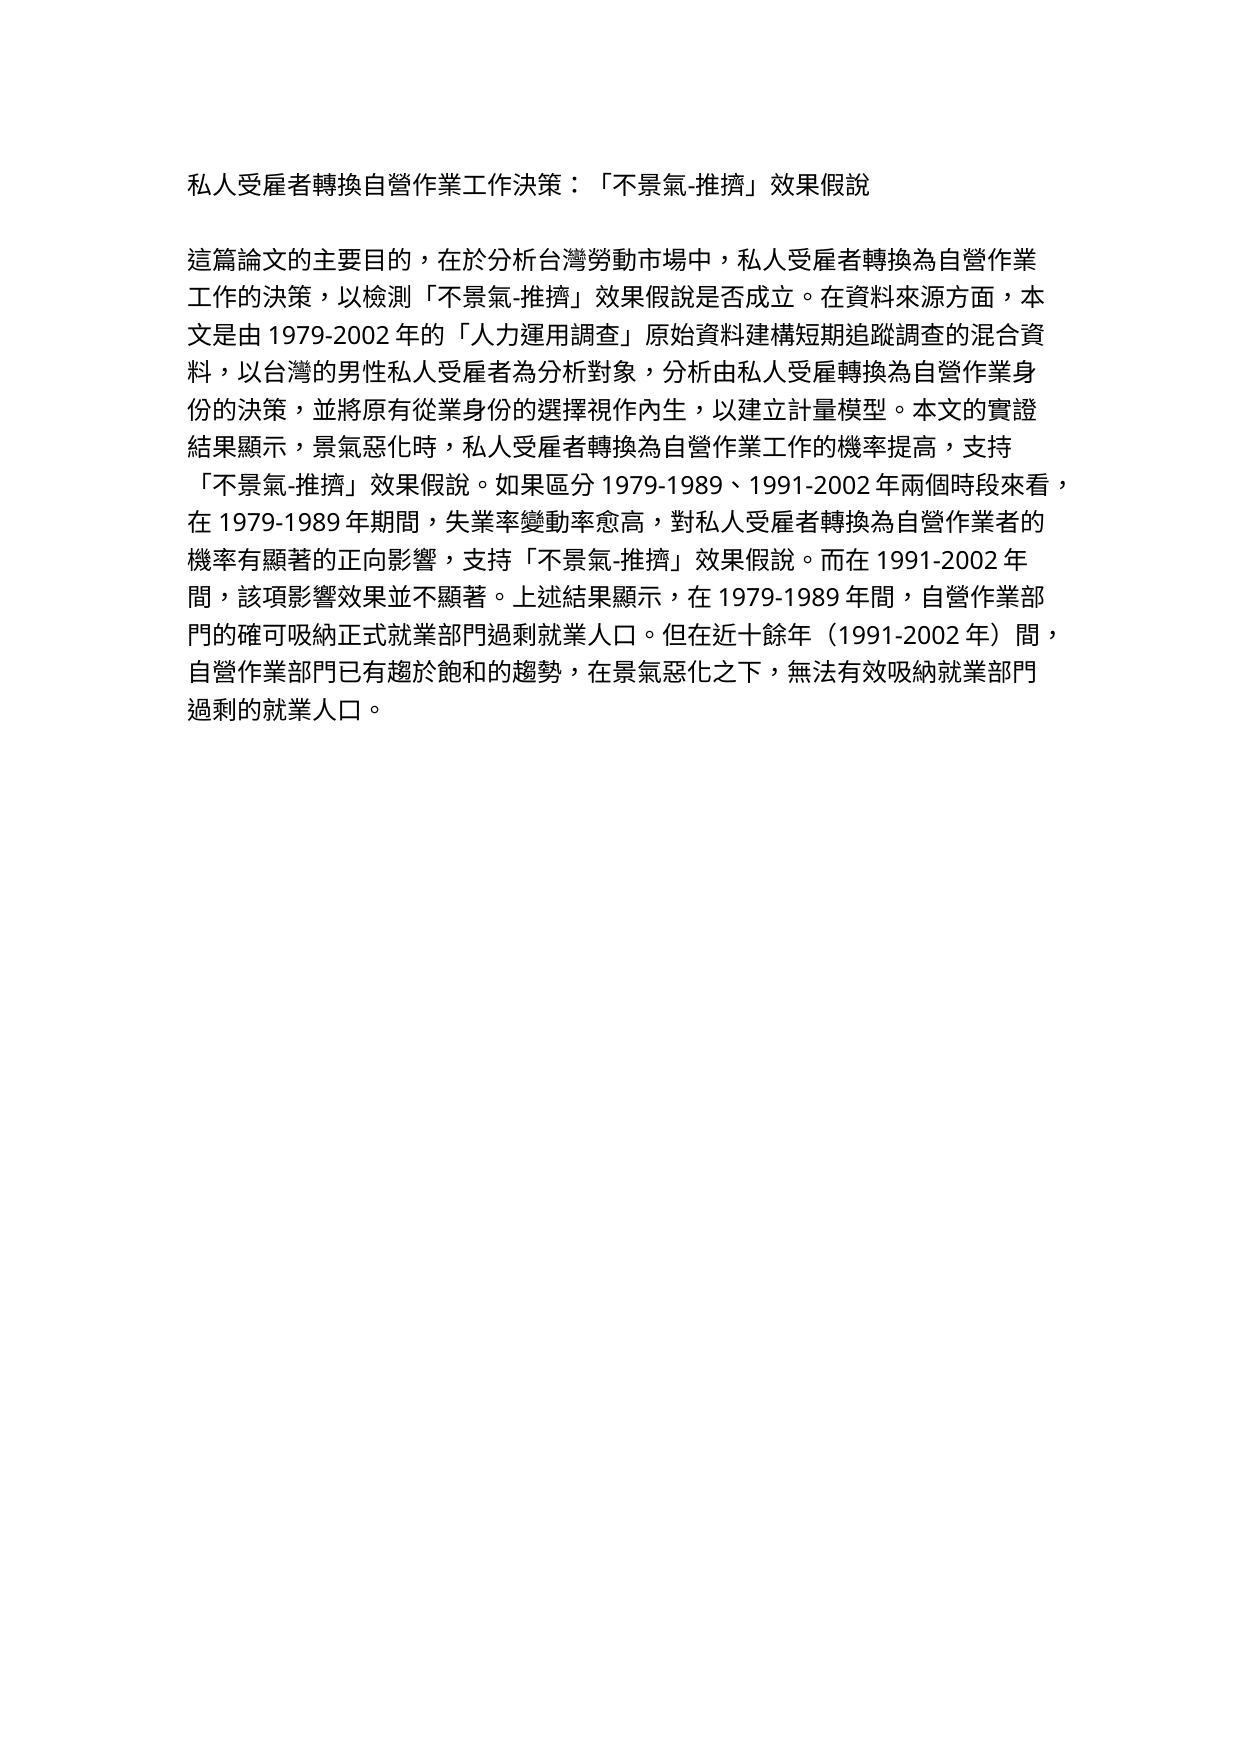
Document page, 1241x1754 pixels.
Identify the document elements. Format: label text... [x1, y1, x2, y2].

text 私人受雇者轉換自營作業工作決策：「不景氣-推擠」效果假說 [187, 164, 1053, 202]
text 這篇論文的主要目的，在於分析台灣勞動市場中，私人受雇者轉換為自營作業工作的決策，以檢測「不景氣-推擠」效果假說是否成立。在資料來源方面，本文是由1979-2002年的「人力運用調查」原始資料建構短期追蹤調查的混合資料，以台灣的男性私人受雇者為分析對象，分析由私人受雇轉換為自營作業身份的決策，並將原有從業身份的選擇視作內生，以建立計量模型。本文的實證結果顯示，景氣惡化時，私人受雇者轉換為自營作業工作的機率提高，支持「不景氣-推擠」效果假說。如果區分1979-1989、1991-2002年兩個時段來看，在 1979-1989年期間，失業率變動率愈高，對私人受雇者轉換為自營作業者的機率有顯著的正向影響，支持「不景氣-推擠」效果假說。而在1991-2002年間，該項影響效果並不顯著。上述結果顯示，在1979-1989年間，自營作業部門的確可吸納正式就業部門過剩就業人口。但在近十餘年（1991-2002年）間，自營作業部門已有趨於飽和的趨勢，在景氣惡化之下，無法有效吸納就業部門過剩的就業人口。 [187, 239, 1053, 727]
